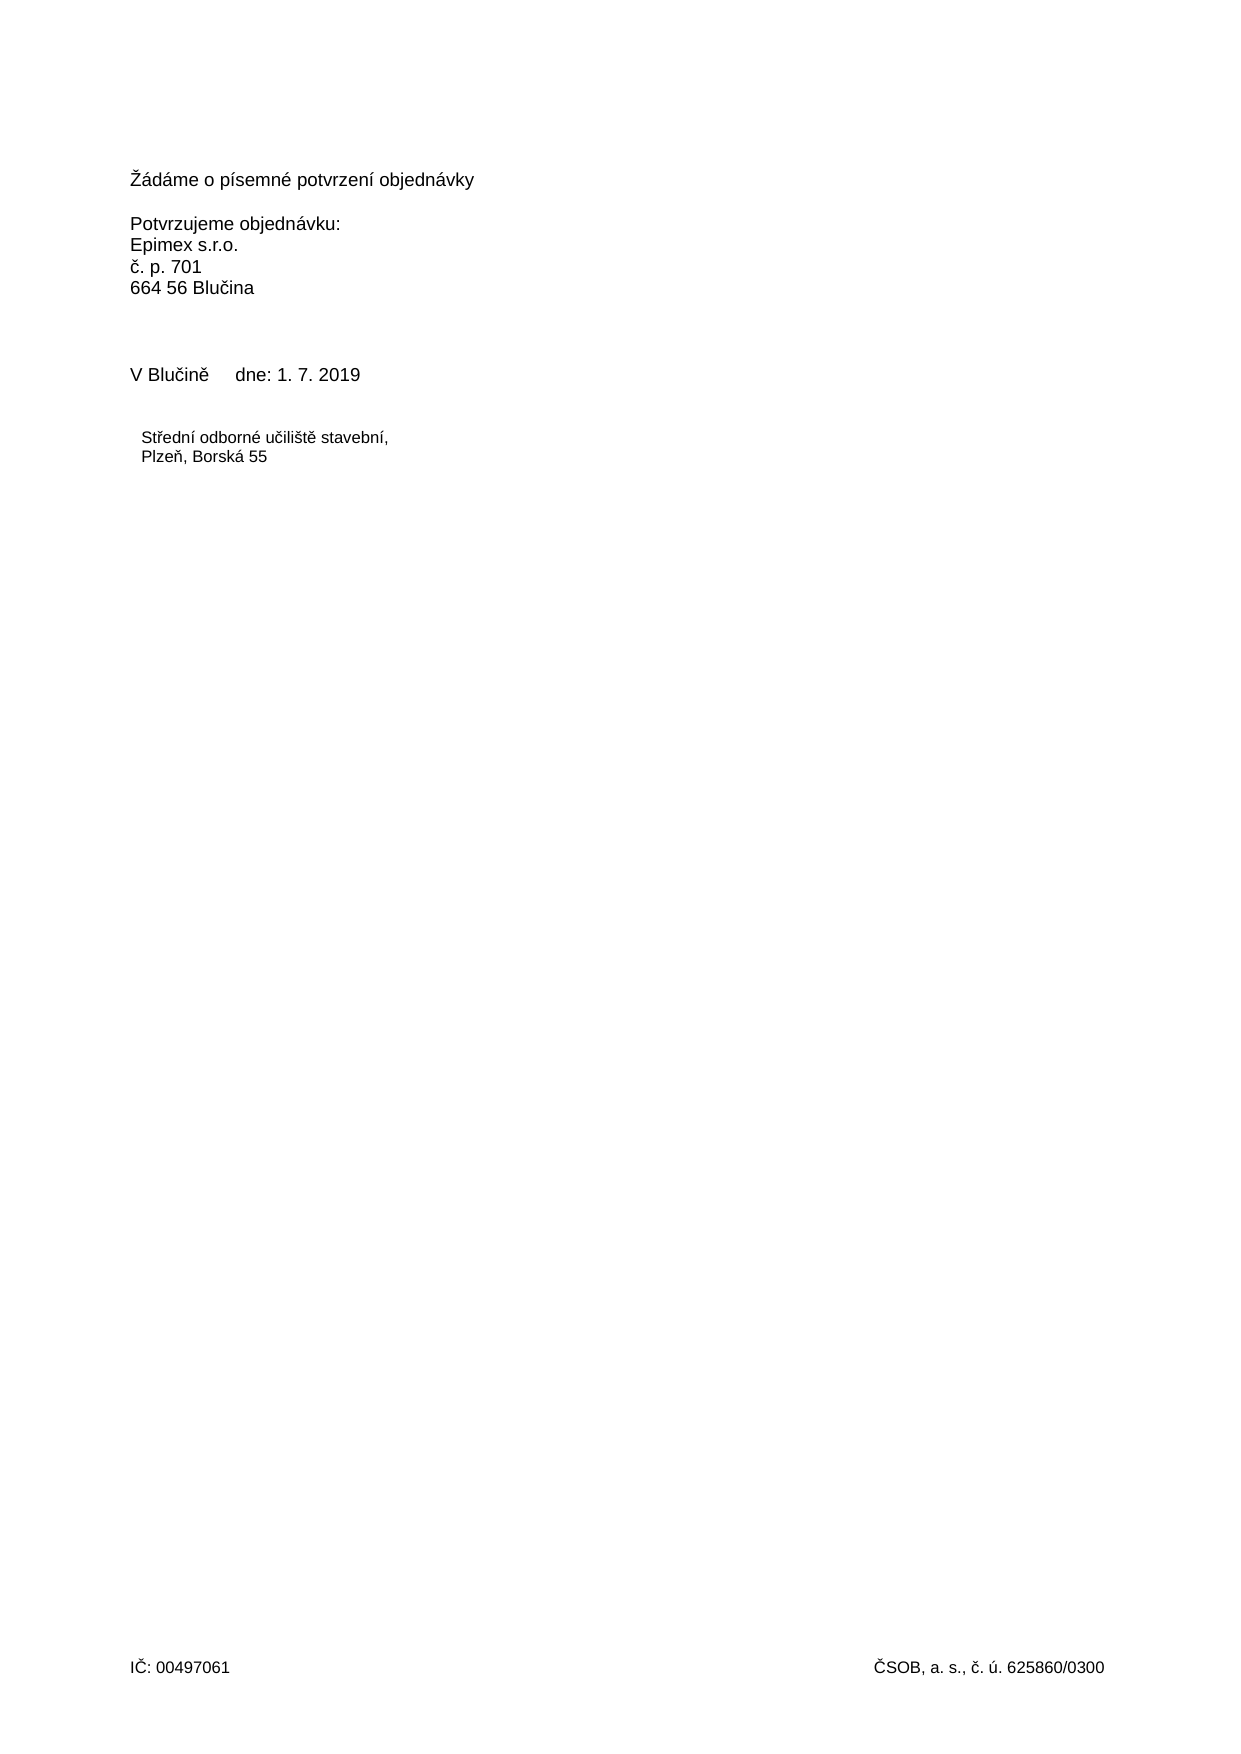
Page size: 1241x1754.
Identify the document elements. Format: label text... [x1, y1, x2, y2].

text V Blučině dne: 1. 7. 2019 [130, 363, 1110, 385]
text Epimex s.r.o. [130, 234, 1110, 256]
text č. p. 701 [130, 256, 1110, 277]
text 664 56 Blučina [130, 277, 1110, 299]
text Potvrzujeme objednávku: [130, 212, 1110, 234]
text Žádáme o písemné potvrzení objednávky [130, 169, 1110, 191]
table_header Střední odborné učiliště stavební, Plzeň, Borská 55 [130, 428, 407, 466]
